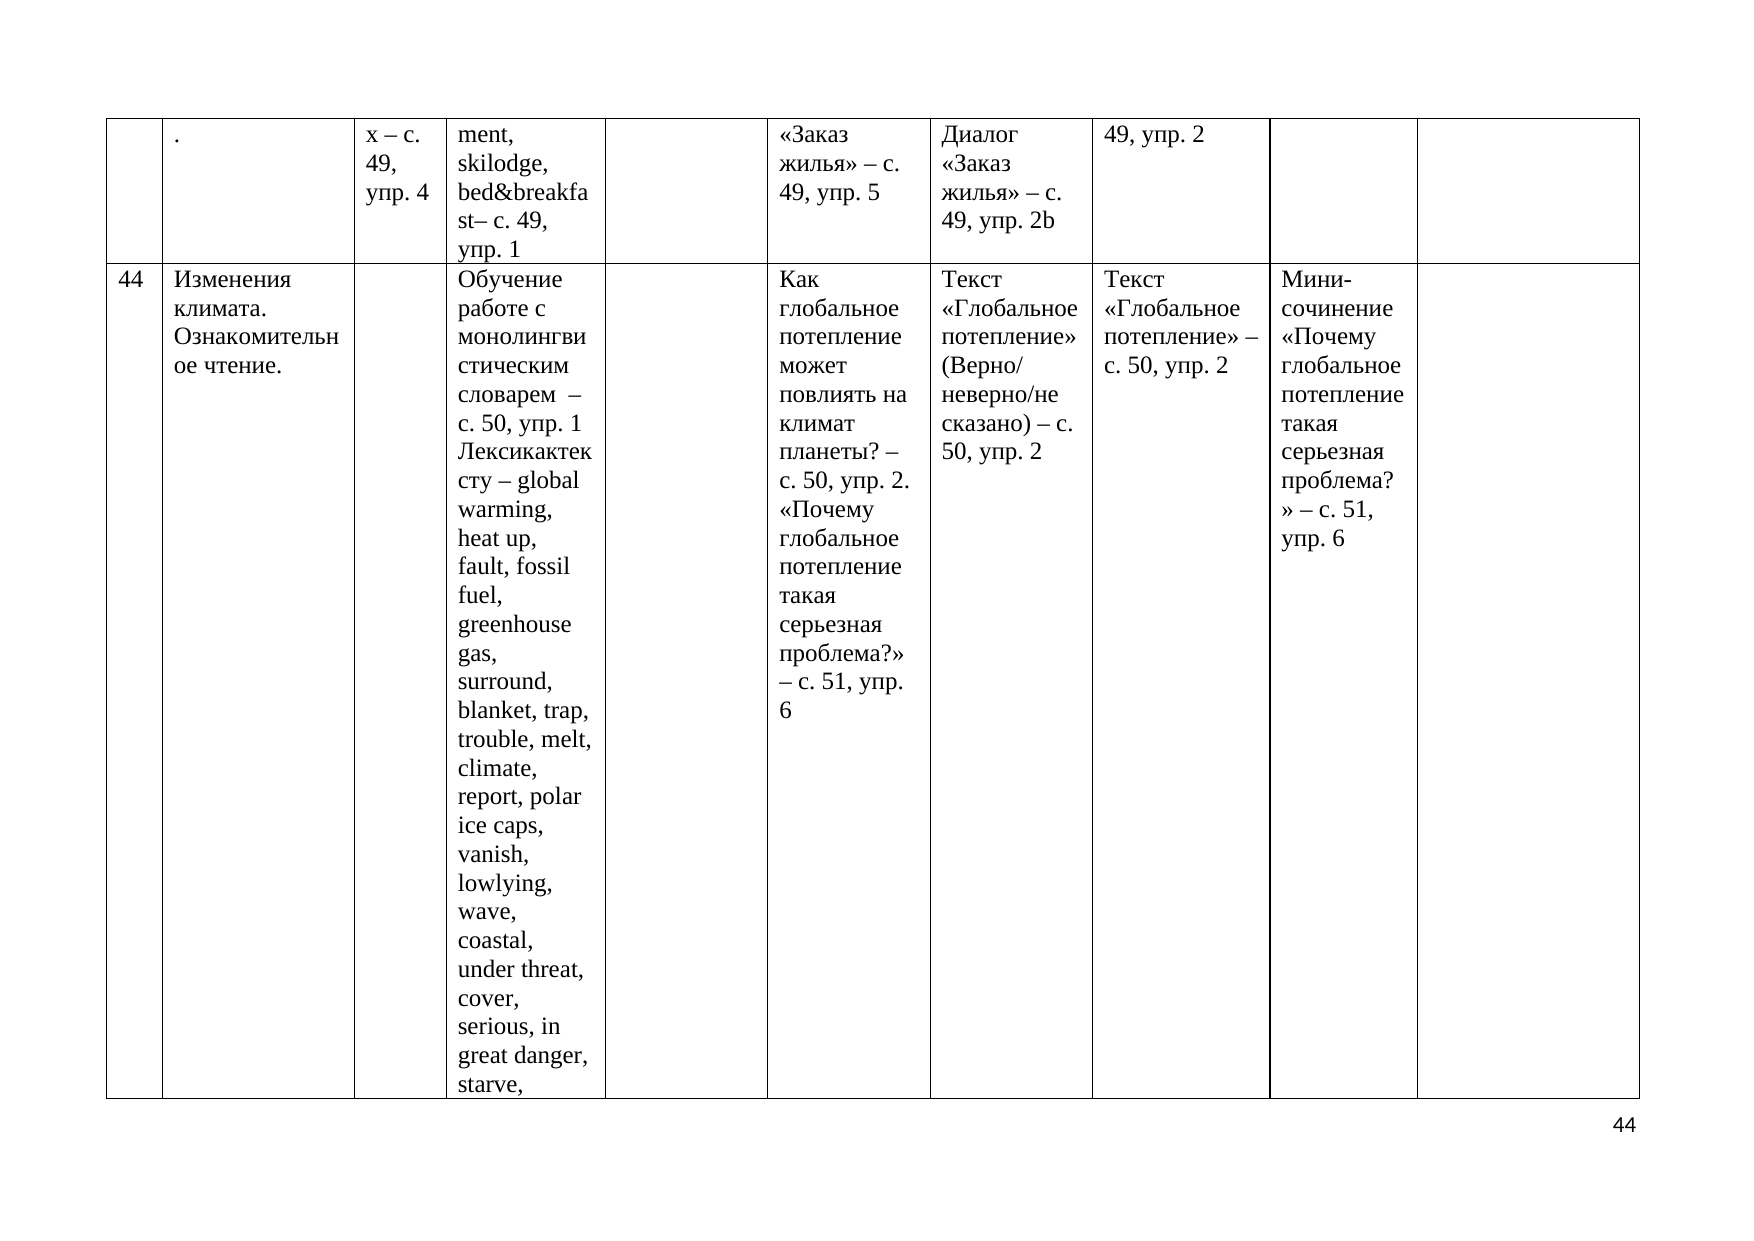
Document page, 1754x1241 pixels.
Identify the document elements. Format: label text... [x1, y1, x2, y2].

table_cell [931, 264, 1092, 1098]
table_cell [447, 119, 605, 263]
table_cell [1093, 264, 1269, 1098]
table_cell [1418, 264, 1639, 1098]
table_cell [1271, 264, 1417, 1098]
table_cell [447, 264, 605, 1098]
table_cell [355, 264, 446, 1098]
table_cell [1271, 119, 1417, 263]
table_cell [931, 119, 1092, 263]
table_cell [163, 119, 354, 263]
table_cell [606, 119, 767, 263]
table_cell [1093, 119, 1269, 263]
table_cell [1418, 119, 1639, 263]
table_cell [768, 119, 930, 263]
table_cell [163, 264, 354, 1098]
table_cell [768, 264, 930, 1098]
table_cell [606, 264, 767, 1098]
table_cell 44 [107, 264, 162, 1098]
table_cell 43 [107, 119, 162, 263]
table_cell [355, 119, 446, 263]
